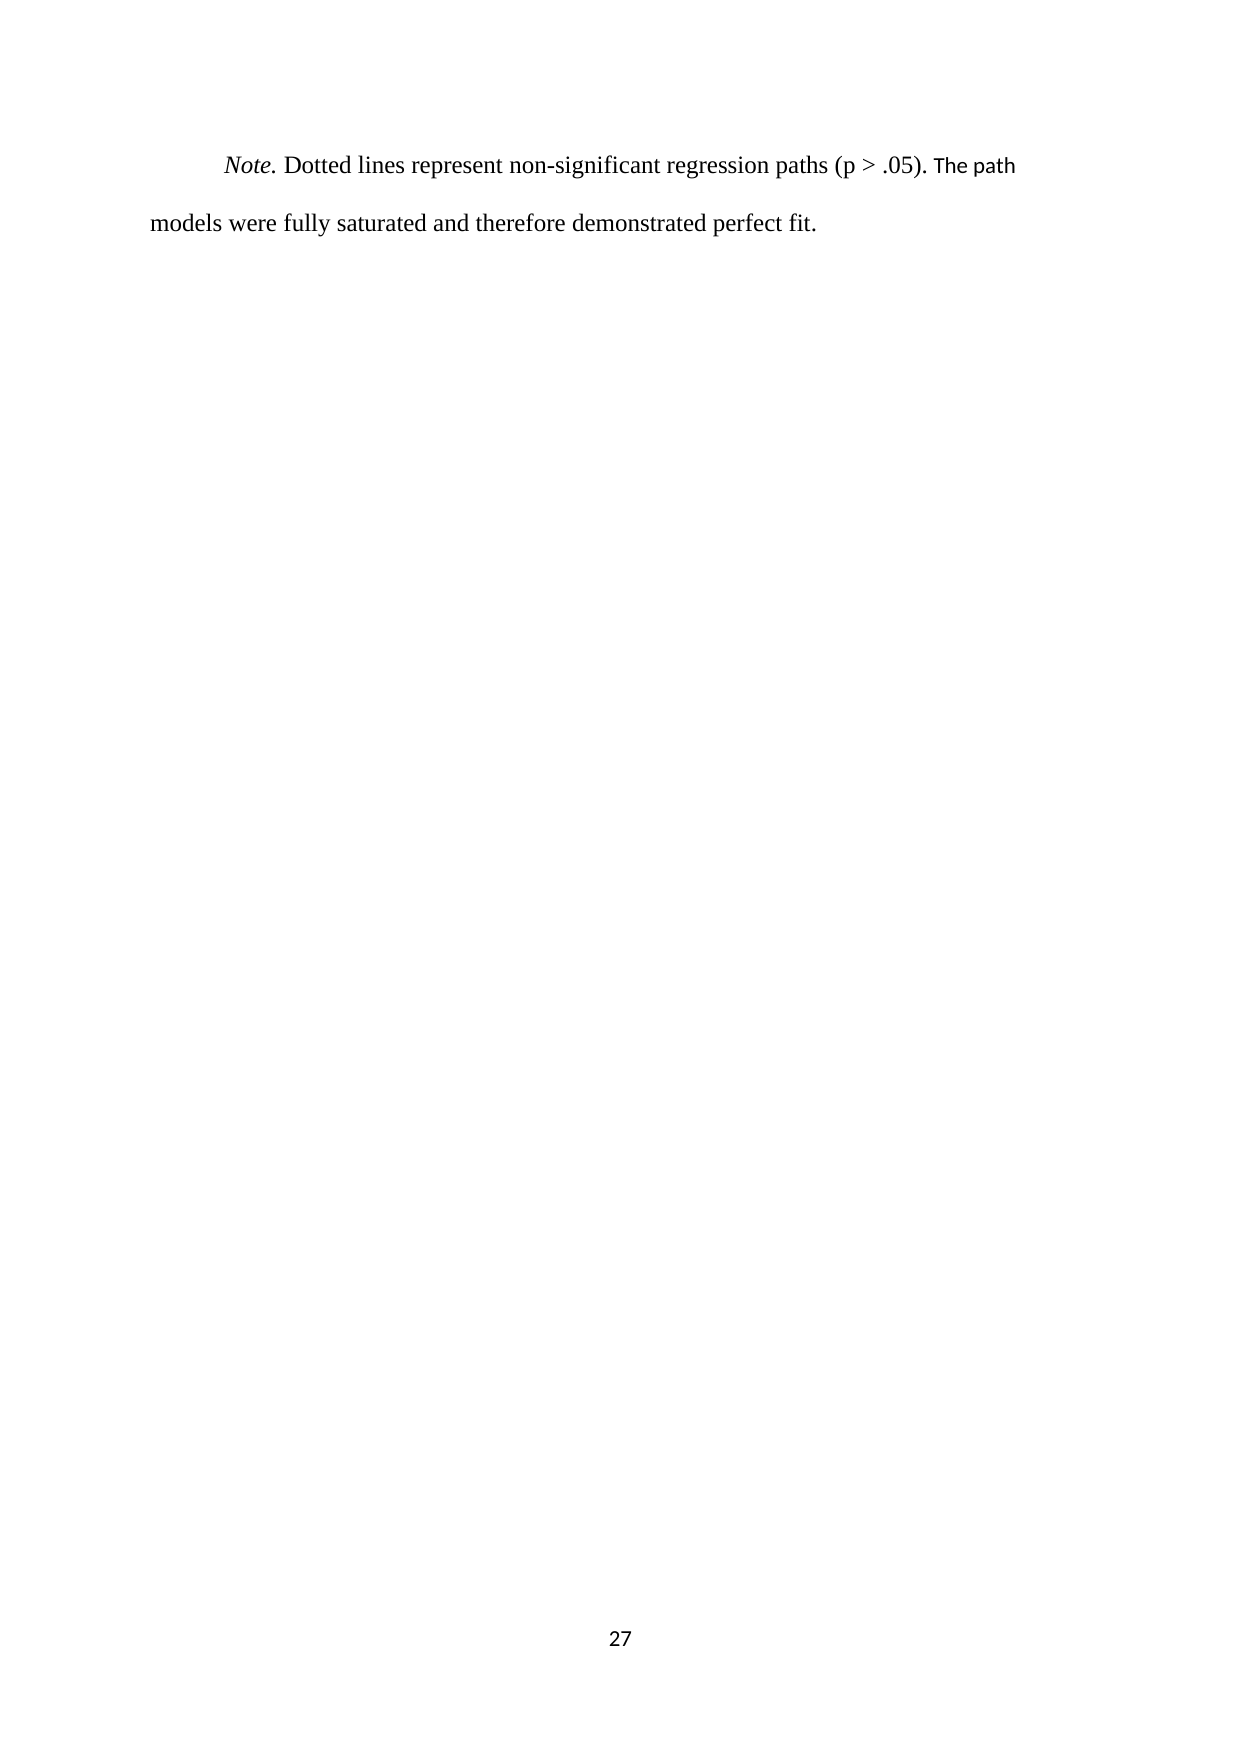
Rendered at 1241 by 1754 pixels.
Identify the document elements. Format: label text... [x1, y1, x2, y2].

text Note. Dotted lines represent non-significant regression paths (p > .05). The path models were fully saturated and therefore demonstrated perfect fit. [150, 150, 1090, 237]
